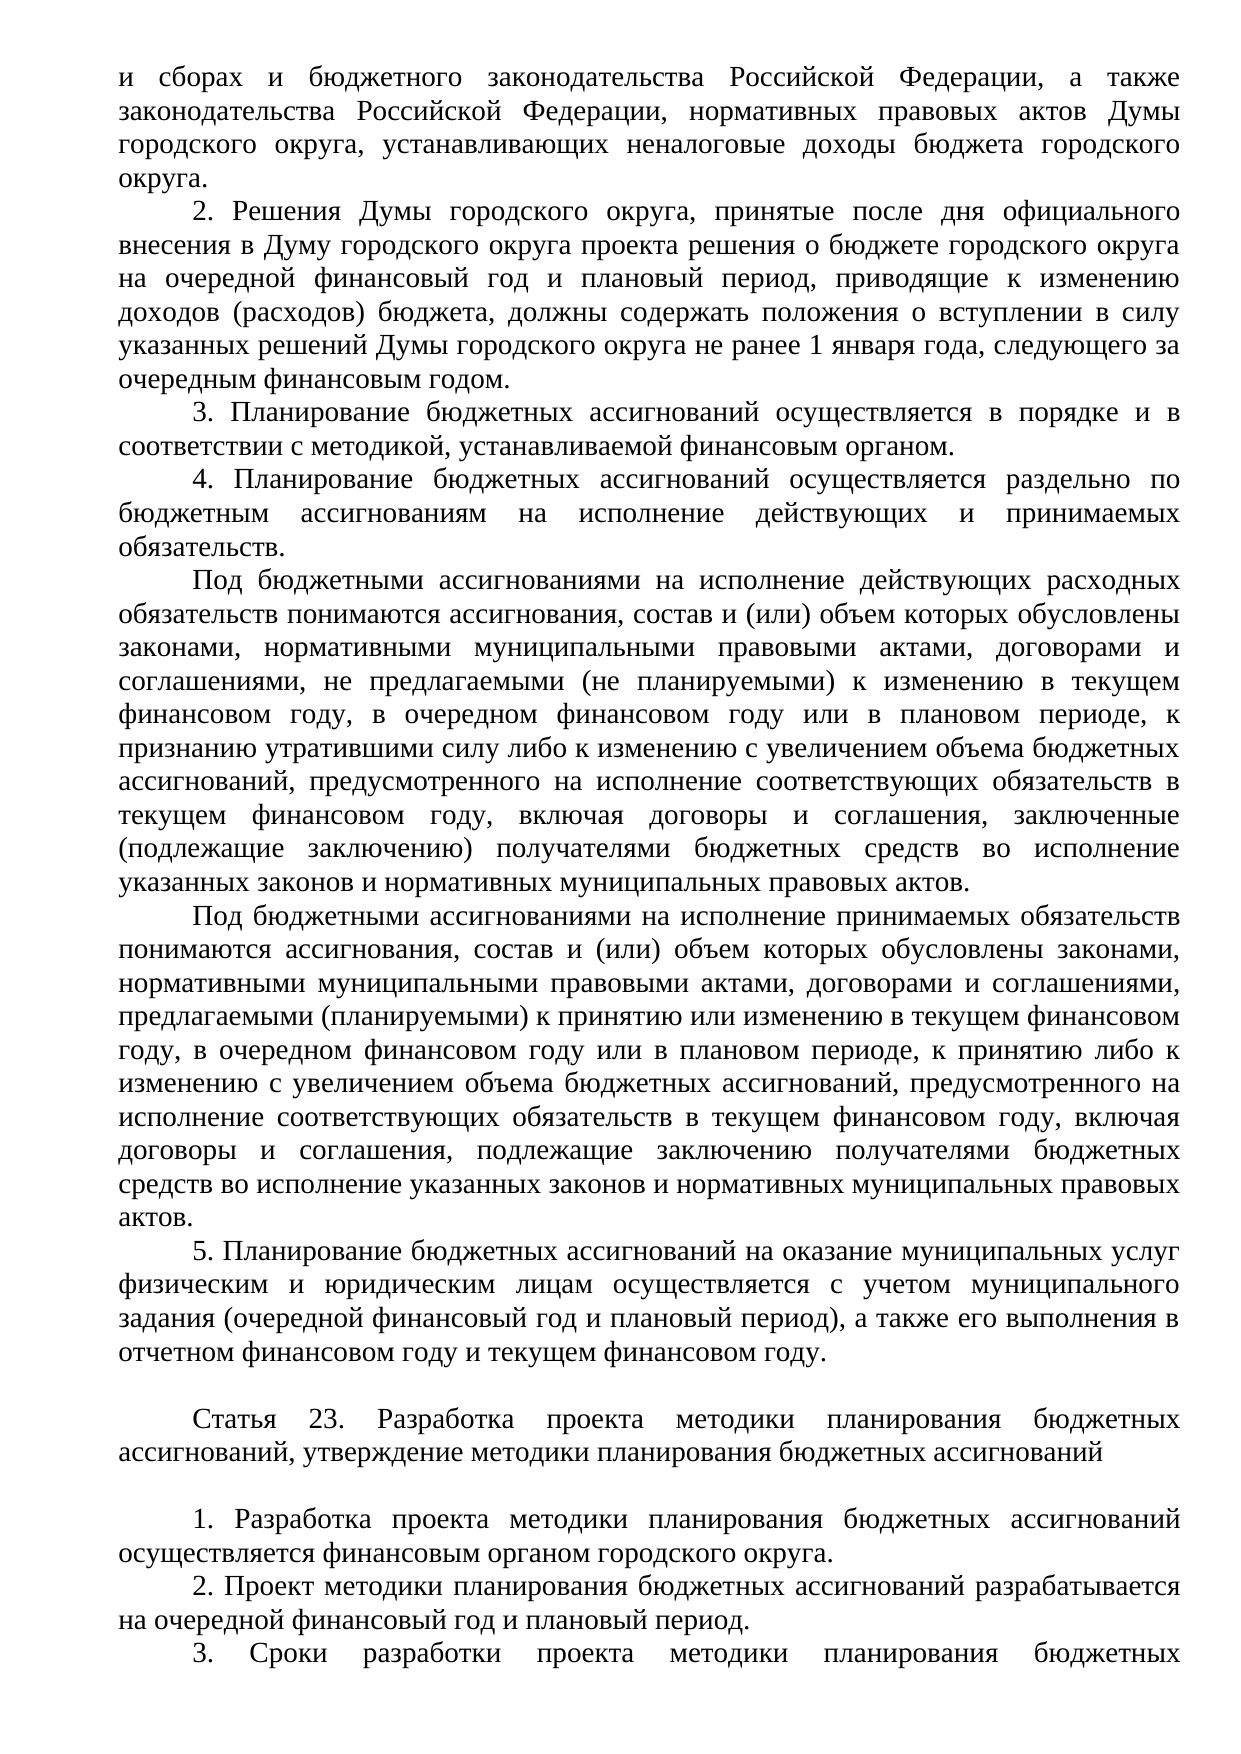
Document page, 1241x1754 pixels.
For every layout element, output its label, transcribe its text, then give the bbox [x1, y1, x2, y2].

text 1. Разработка проекта методики планирования бюджетных ассигнований осуществляется финансовым органом городского округа. [118, 1501, 1181, 1568]
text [118, 1636, 1181, 1669]
text Под бюджетными ассигнованиями на исполнение принимаемых обязательств понимаются ассигнования, состав и (или) объем которых обусловлены законами, нормативными муниципальными правовыми актами, договорами и соглашениями, предлагаемыми (планируемыми) к принятию или изменению в текущем финансовом году, в очередном финансовом году или в плановом периоде, к принятию либо к изменению с увеличением объема бюджетных ассигнований, предусмотренного на исполнение соответствующих обязательств в текущем финансовом году, включая договоры и соглашения, подлежащие заключению получателями бюджетных средств во исполнение указанных законов и нормативных муниципальных правовых актов. [118, 898, 1181, 1233]
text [118, 59, 1181, 193]
text 4. Планирование бюджетных ассигнований осуществляется раздельно по бюджетным ассигнованиям на исполнение действующих и принимаемых обязательств. [118, 462, 1181, 562]
text 3. Планирование бюджетных ассигнований осуществляется в порядке и в соответствии с методикой, устанавливаемой финансовым органом. [118, 394, 1181, 462]
text 5. Планирование бюджетных ассигнований на оказание муниципальных услуг физическим и юридическим лицам осуществляется с учетом муниципального задания (очередной финансовый год и плановый период), а также его выполнения в отчетном финансовом году и текущем финансовом году. [118, 1233, 1181, 1367]
text 2. Проект методики планирования бюджетных ассигнований разрабатывается на очередной финансовый год и плановый период. [118, 1568, 1181, 1636]
text Под бюджетными ассигнованиями на исполнение действующих расходных обязательств понимаются ассигнования, состав и (или) объем которых обусловлены законами, нормативными муниципальными правовыми актами, договорами и соглашениями, не предлагаемыми (не планируемыми) к изменению в текущем финансовом году, в очередном финансовом году или в плановом периоде, к признанию утратившими силу либо к изменению с увеличением объема бюджетных ассигнований, предусмотренного на исполнение соответствующих обязательств в текущем финансовом году, включая договоры и соглашения, заключенные (подлежащие заключению) получателями бюджетных средств во исполнение указанных законов и нормативных муниципальных правовых актов. [118, 562, 1181, 898]
text 2. Решения Думы городского округа, принятые после дня официального внесения в Думу городского округа проекта решения о бюджете городского округа на очередной финансовый год и плановый период, приводящие к изменению доходов (расходов) бюджета, должны содержать положения о вступлении в силу указанных решений Думы городского округа не ранее 1 января года, следующего за очередным финансовым годом. [118, 193, 1181, 394]
text Статья 23. Разработка проекта методики планирования бюджетных ассигнований, утверждение методики планирования бюджетных ассигнований [118, 1401, 1181, 1468]
